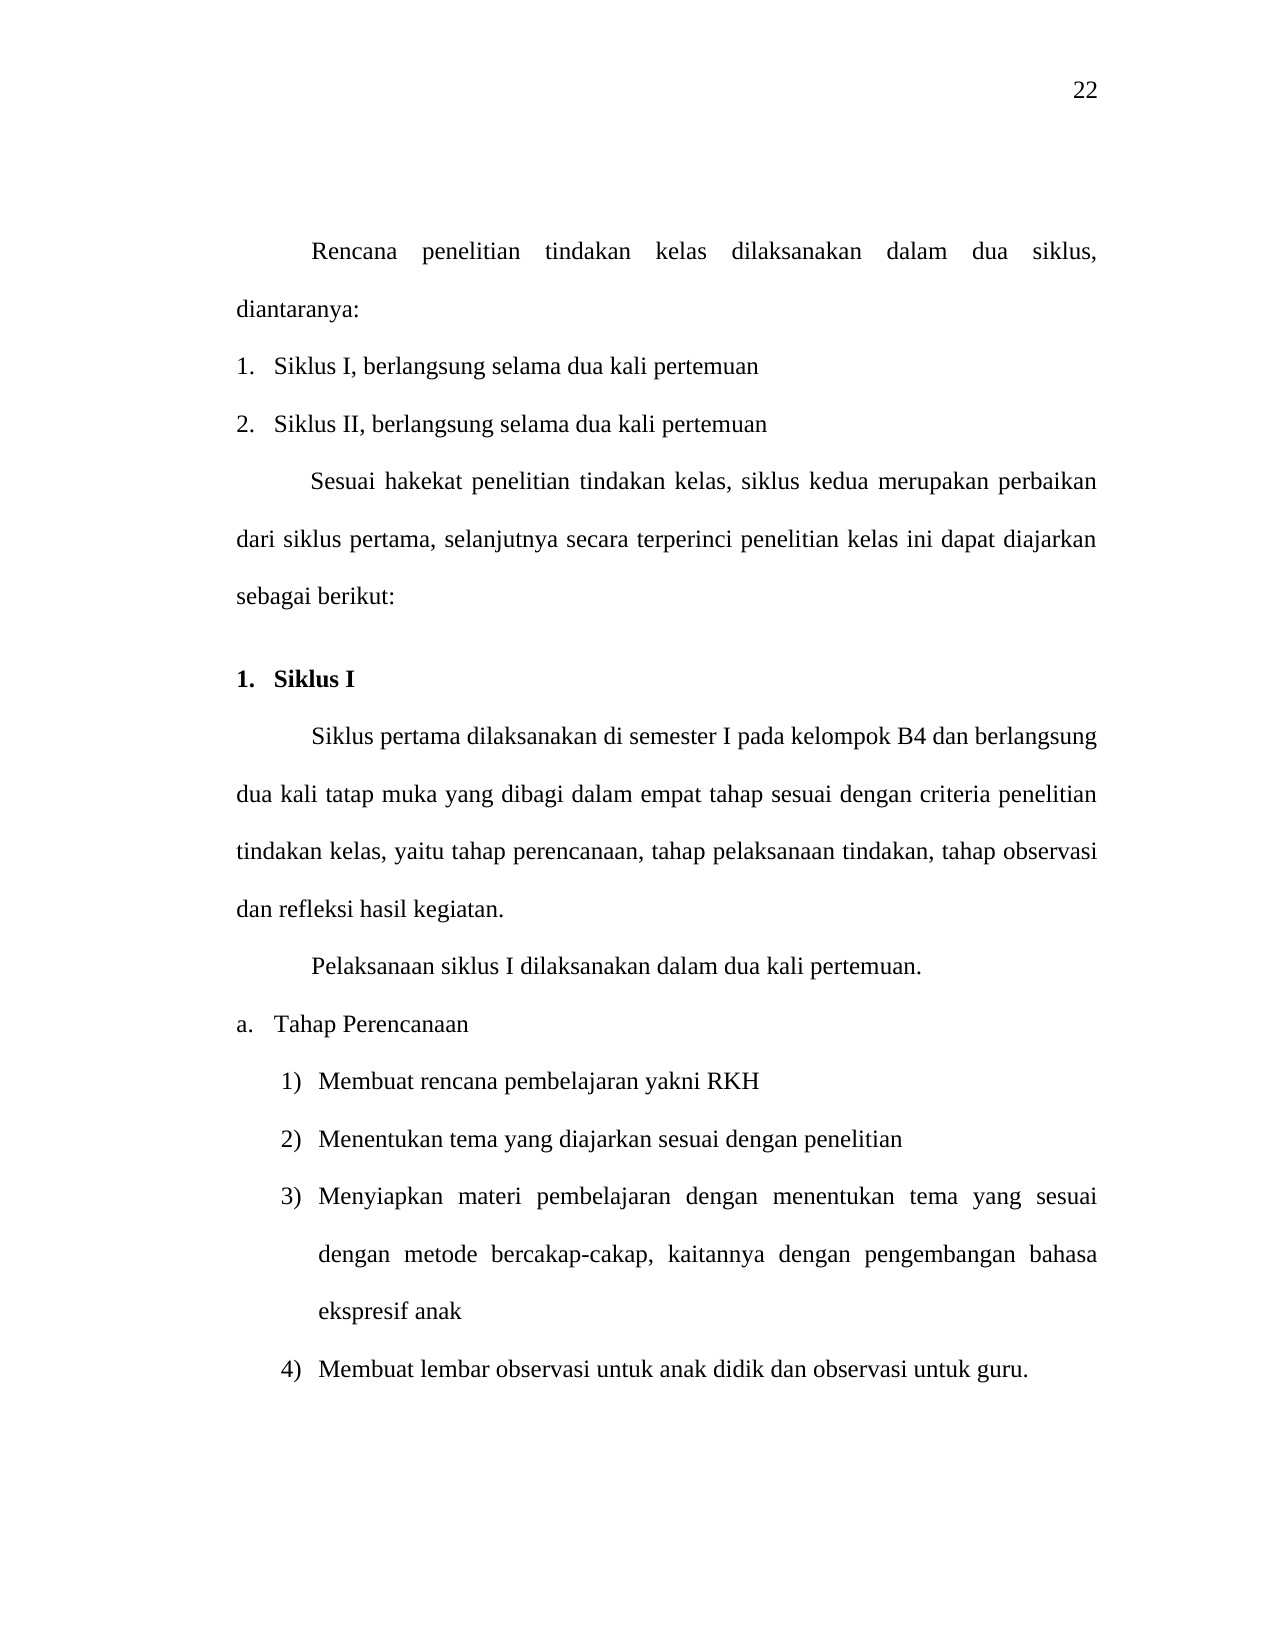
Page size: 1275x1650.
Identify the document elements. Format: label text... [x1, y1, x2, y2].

list Membuat rencana pembelajaran yakni RKH [281, 1066, 1098, 1095]
list Membuat lembar observasi untuk anak didik dan observasi untuk guru. [281, 1354, 1098, 1382]
text Pelaksanaan siklus I dilaksanakan dalam dua kali pertemuan. [236, 951, 1098, 980]
list Tahap Perencanaan [236, 1009, 1098, 1037]
list Siklus I, berlangsung selama dua kali pertemuan [236, 351, 1098, 380]
list Siklus II, berlangsung selama dua kali pertemuan [236, 409, 1098, 437]
list Menyiapkan materi pembelajaran dengan menentukan tema yang sesuai dengan metode bercakap-cakap, kaitannya dengan pengembangan bahasa ekspresif anak [281, 1181, 1098, 1325]
list Menentukan tema yang diajarkan sesuai dengan penelitian [281, 1124, 1098, 1152]
text Sesuai hakekat penelitian tindakan kelas, siklus kedua merupakan perbaikan dari siklus pertama, selanjutnya secara terperinci penelitian kelas ini dapat diajarkan sebagai berikut: [236, 466, 1098, 610]
text Rencana penelitian tindakan kelas dilaksanakan dalam dua siklus, diantaranya: [236, 236, 1098, 322]
list Siklus I [236, 664, 1098, 692]
text Siklus pertama dilaksanakan di semester I pada kelompok B4 dan berlangsung dua kali tatap muka yang dibagi dalam empat tahap sesuai dengan criteria penelitian tindakan kelas, yaitu tahap perencanaan, tahap pelaksanaan tindakan, tahap observasi dan refleksi hasil kegiatan. [236, 721, 1098, 922]
